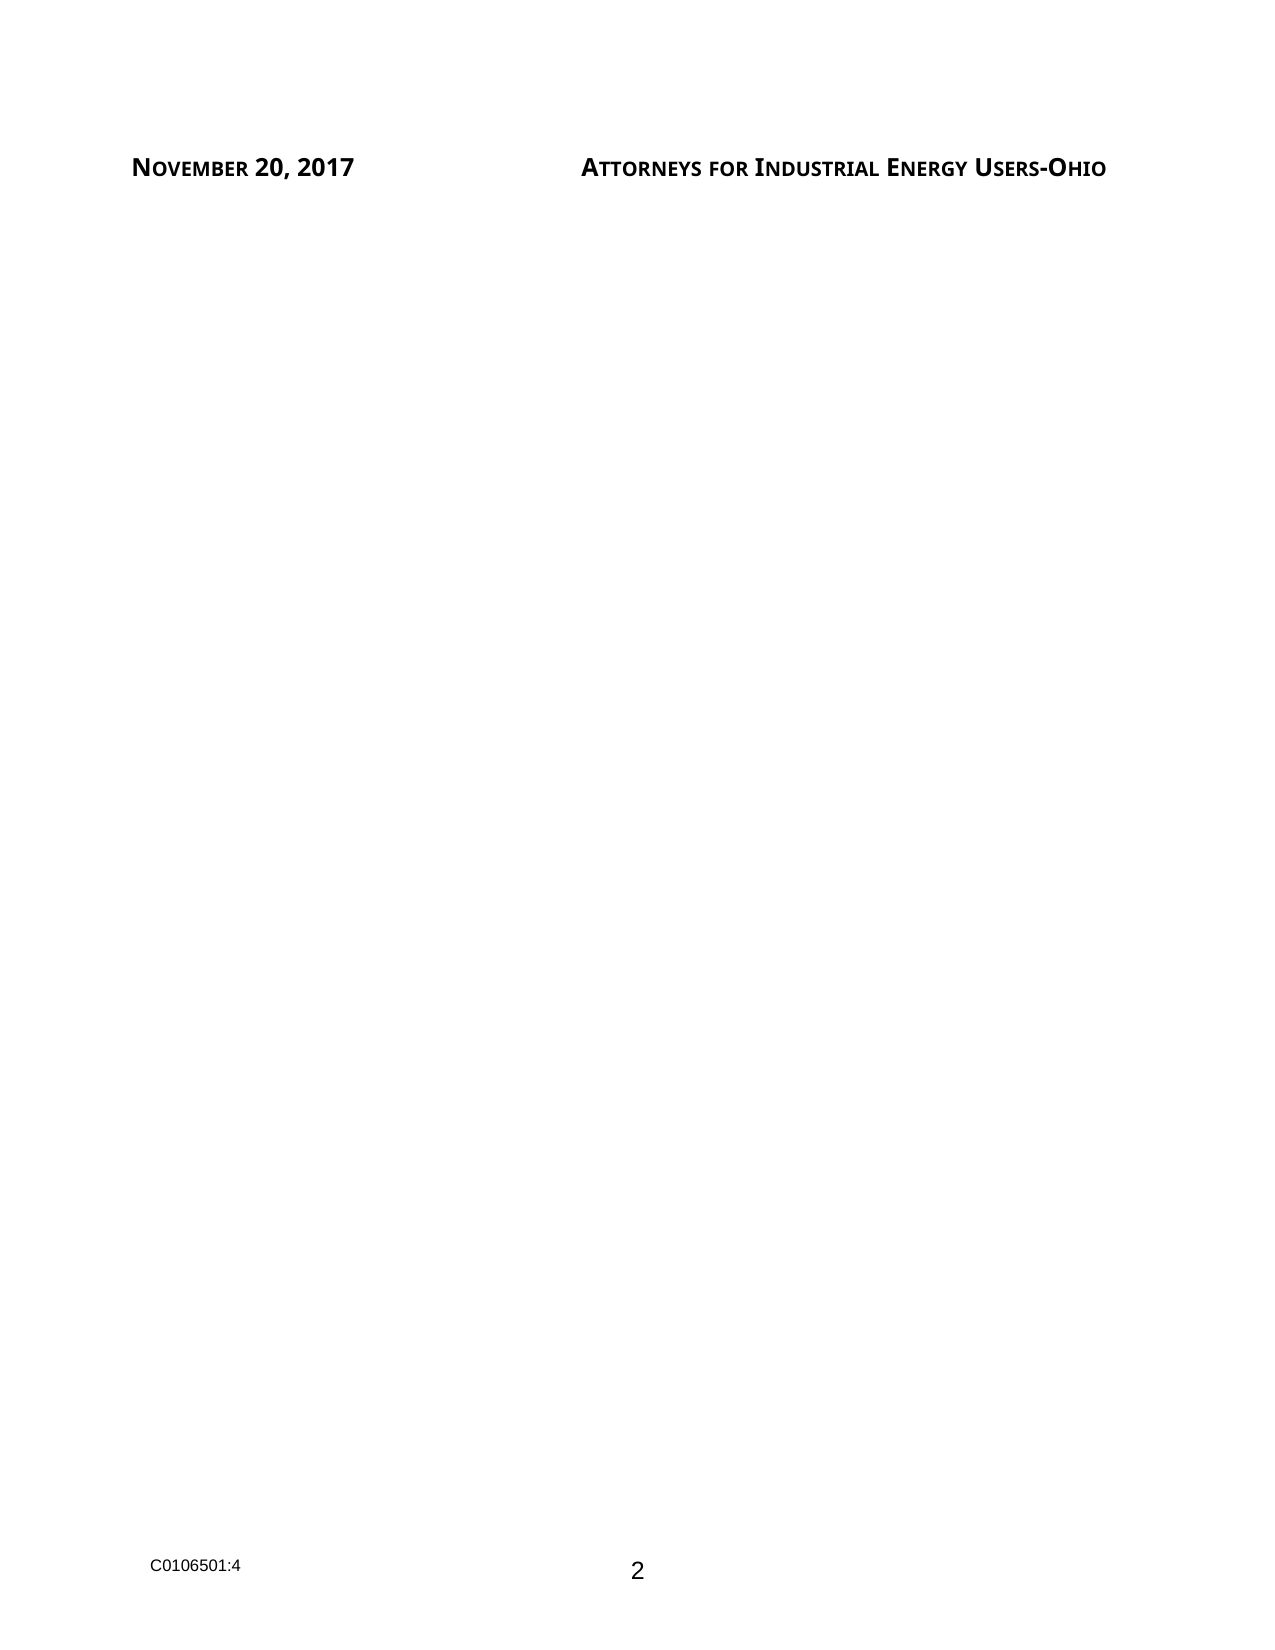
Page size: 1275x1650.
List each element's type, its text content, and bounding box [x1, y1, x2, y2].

title November 20, 2017 Attorneys for Industrial Energy Users-Ohio [131, 150, 1125, 184]
